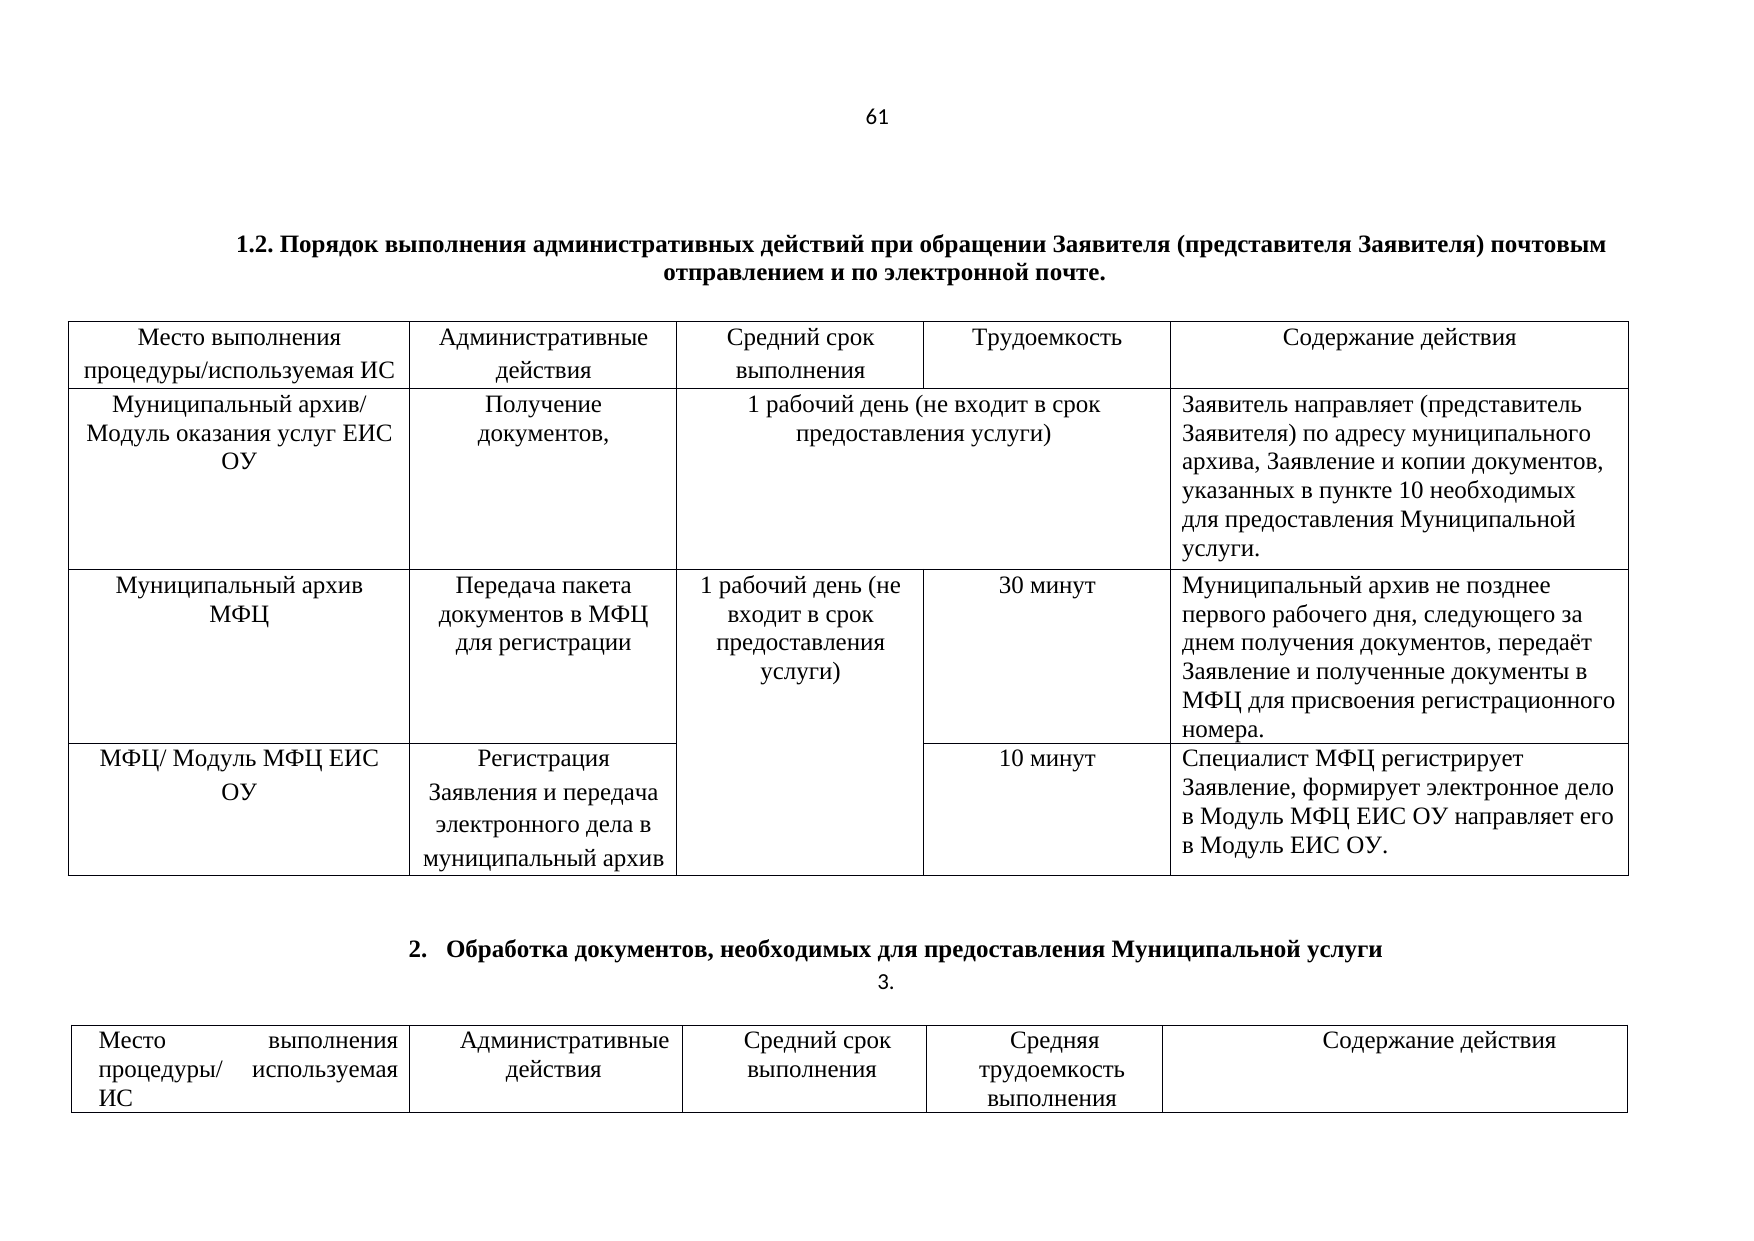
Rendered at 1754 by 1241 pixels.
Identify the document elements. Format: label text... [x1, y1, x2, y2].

table_cell Получение документов, [410, 389, 676, 569]
table_cell Передача пакета документов в МФЦ для регистрации [410, 570, 676, 742]
table_cell Муниципальный архив МФЦ [69, 570, 409, 742]
table_cell 30 минут [924, 570, 1170, 742]
table_cell Муниципальный архив/ Модуль оказания услуг ЕИС ОУ [69, 389, 409, 569]
table_cell Заявитель направляет (представитель Заявителя) по адресу муниципального архива, Заявление и копии документов, указанных в пункте 10 необходимых для предоставления Муниципальной услуги. [1171, 389, 1628, 569]
table_cell Регистрация Заявления и передача электронного дела в муниципальный архив [410, 744, 676, 875]
list Обработка документов, необходимых для предоставления Муниципальной услуги [126, 934, 1665, 963]
table_cell Муниципальный архив не позднее первого рабочего дня, следующего за днем получения документов, передаёт Заявление и полученные документы в МФЦ для присвоения регистрационного номера. [1171, 570, 1628, 742]
table_header Содержание действия [1163, 1026, 1627, 1112]
table_header Трудоемкость [924, 322, 1170, 388]
table_cell МФЦ/ Модуль МФЦ ЕИС ОУ [69, 744, 409, 875]
table_cell Специалист МФЦ регистрирует Заявление, формирует электронное дело в Модуль МФЦ ЕИС ОУ направляет его в Модуль ЕИС ОУ. [1171, 744, 1628, 875]
table_header Место выполнения процедуры/ используемая ИС [72, 1026, 409, 1112]
table_header Средний срок выполнения [677, 322, 923, 388]
table_header Средний срок выполнения [683, 1026, 926, 1112]
table_cell 1 рабочий день (не входит в срок предоставления услуги) [677, 389, 1170, 569]
table_cell 10 минут [924, 744, 1170, 875]
table_header Место выполнения процедуры/используемая ИС [69, 322, 409, 388]
table_header Средняя трудоемкость выполнения [927, 1026, 1162, 1112]
text 1.2. Порядок выполнения административных действий при обращении Заявителя (представителя Заявителя) почтовым отправлением и по электронной почте. [103, 229, 1665, 286]
table_header Административные действия [410, 322, 676, 388]
table_cell 1 рабочий день (не входит в срок предоставления услуги) [677, 570, 923, 875]
table_header Административные действия [410, 1026, 682, 1112]
table_header Содержание действия [1171, 322, 1628, 388]
